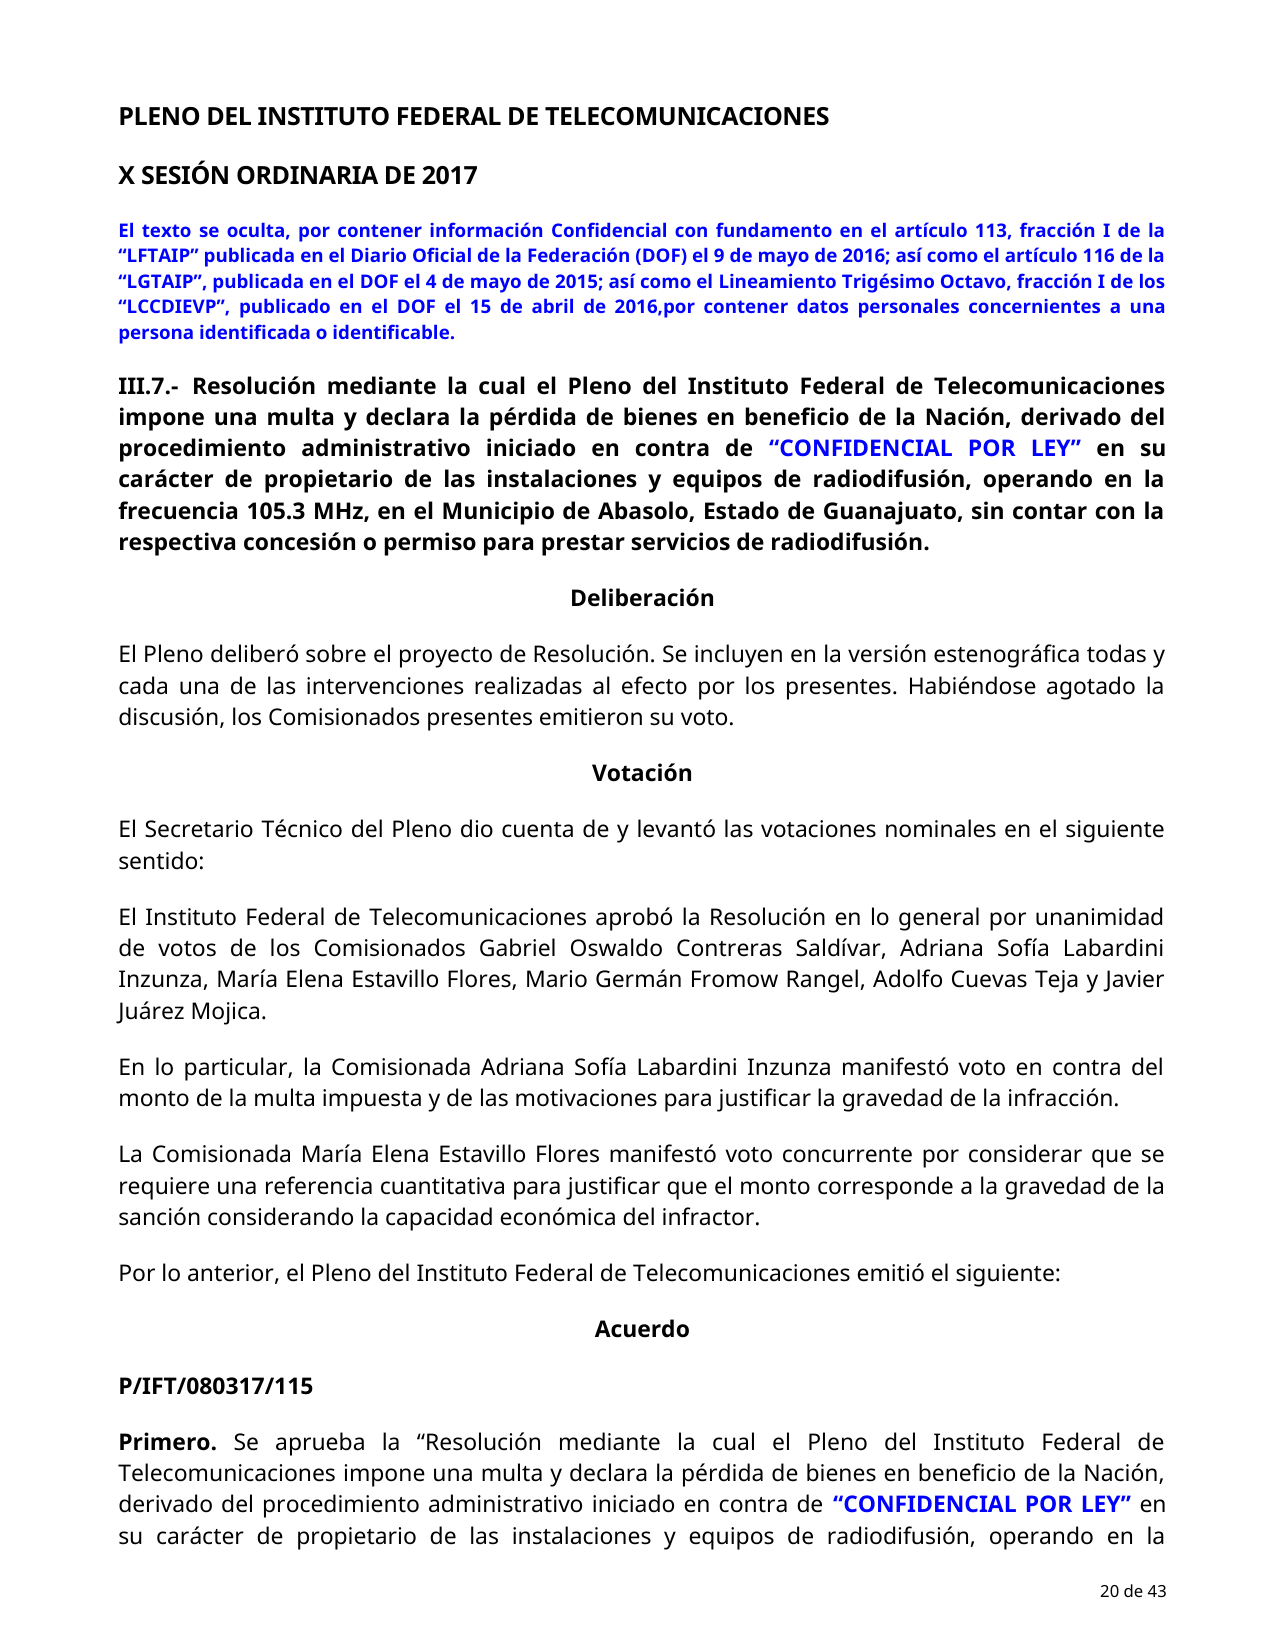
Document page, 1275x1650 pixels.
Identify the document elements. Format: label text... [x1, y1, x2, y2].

text Acuerdo [118, 1313, 1166, 1344]
text El Pleno deliberó sobre el proyecto de Resolución. Se incluyen en la versión estenográfica todas y cada una de las intervenciones realizadas al efecto por los presentes. Habiéndose agotado la discusión, los Comisionados presentes emitieron su voto. [118, 638, 1166, 732]
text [118, 1426, 1166, 1551]
text La Comisionada María Elena Estavillo Flores manifestó voto concurrente por considerar que se requiere una referencia cuantitativa para justificar que el monto corresponde a la gravedad de la sanción considerando la capacidad económica del infractor. [118, 1138, 1166, 1232]
text Por lo anterior, el Pleno del Instituto Federal de Telecomunicaciones emitió el siguiente: [118, 1257, 1166, 1288]
text El Instituto Federal de Telecomunicaciones aprobó la Resolución en lo general por unanimidad de votos de los Comisionados Gabriel Oswaldo Contreras Saldívar, Adriana Sofía Labardini Inzunza, María Elena Estavillo Flores, Mario Germán Fromow Rangel, Adolfo Cuevas Teja y Javier Juárez Mojica. [118, 901, 1166, 1026]
text Deliberación [118, 582, 1166, 613]
text Votación [118, 757, 1166, 788]
text En lo particular, la Comisionada Adriana Sofía Labardini Inzunza manifestó voto en contra del monto de la multa impuesta y de las motivaciones para justificar la gravedad de la infracción. [118, 1051, 1166, 1113]
text El Secretario Técnico del Pleno dio cuenta de y levantó las votaciones nominales en el siguiente sentido: [118, 813, 1166, 876]
text III.7.- Resolución mediante la cual el Pleno del Instituto Federal de Telecomunicaciones impone una multa y declara la pérdida de bienes en beneficio de la Nación, derivado del procedimiento administrativo iniciado en contra de “CONFIDENCIAL POR LEY” en su carácter de propietario de las instalaciones y equipos de radiodifusión, operando en la frecuencia 105.3 MHz, en el Municipio de Abasolo, Estado de Guanajuato, sin contar con la respectiva concesión o permiso para prestar servicios de radiodifusión. [118, 369, 1166, 557]
text P/IFT/080317/115 [118, 1369, 1166, 1401]
